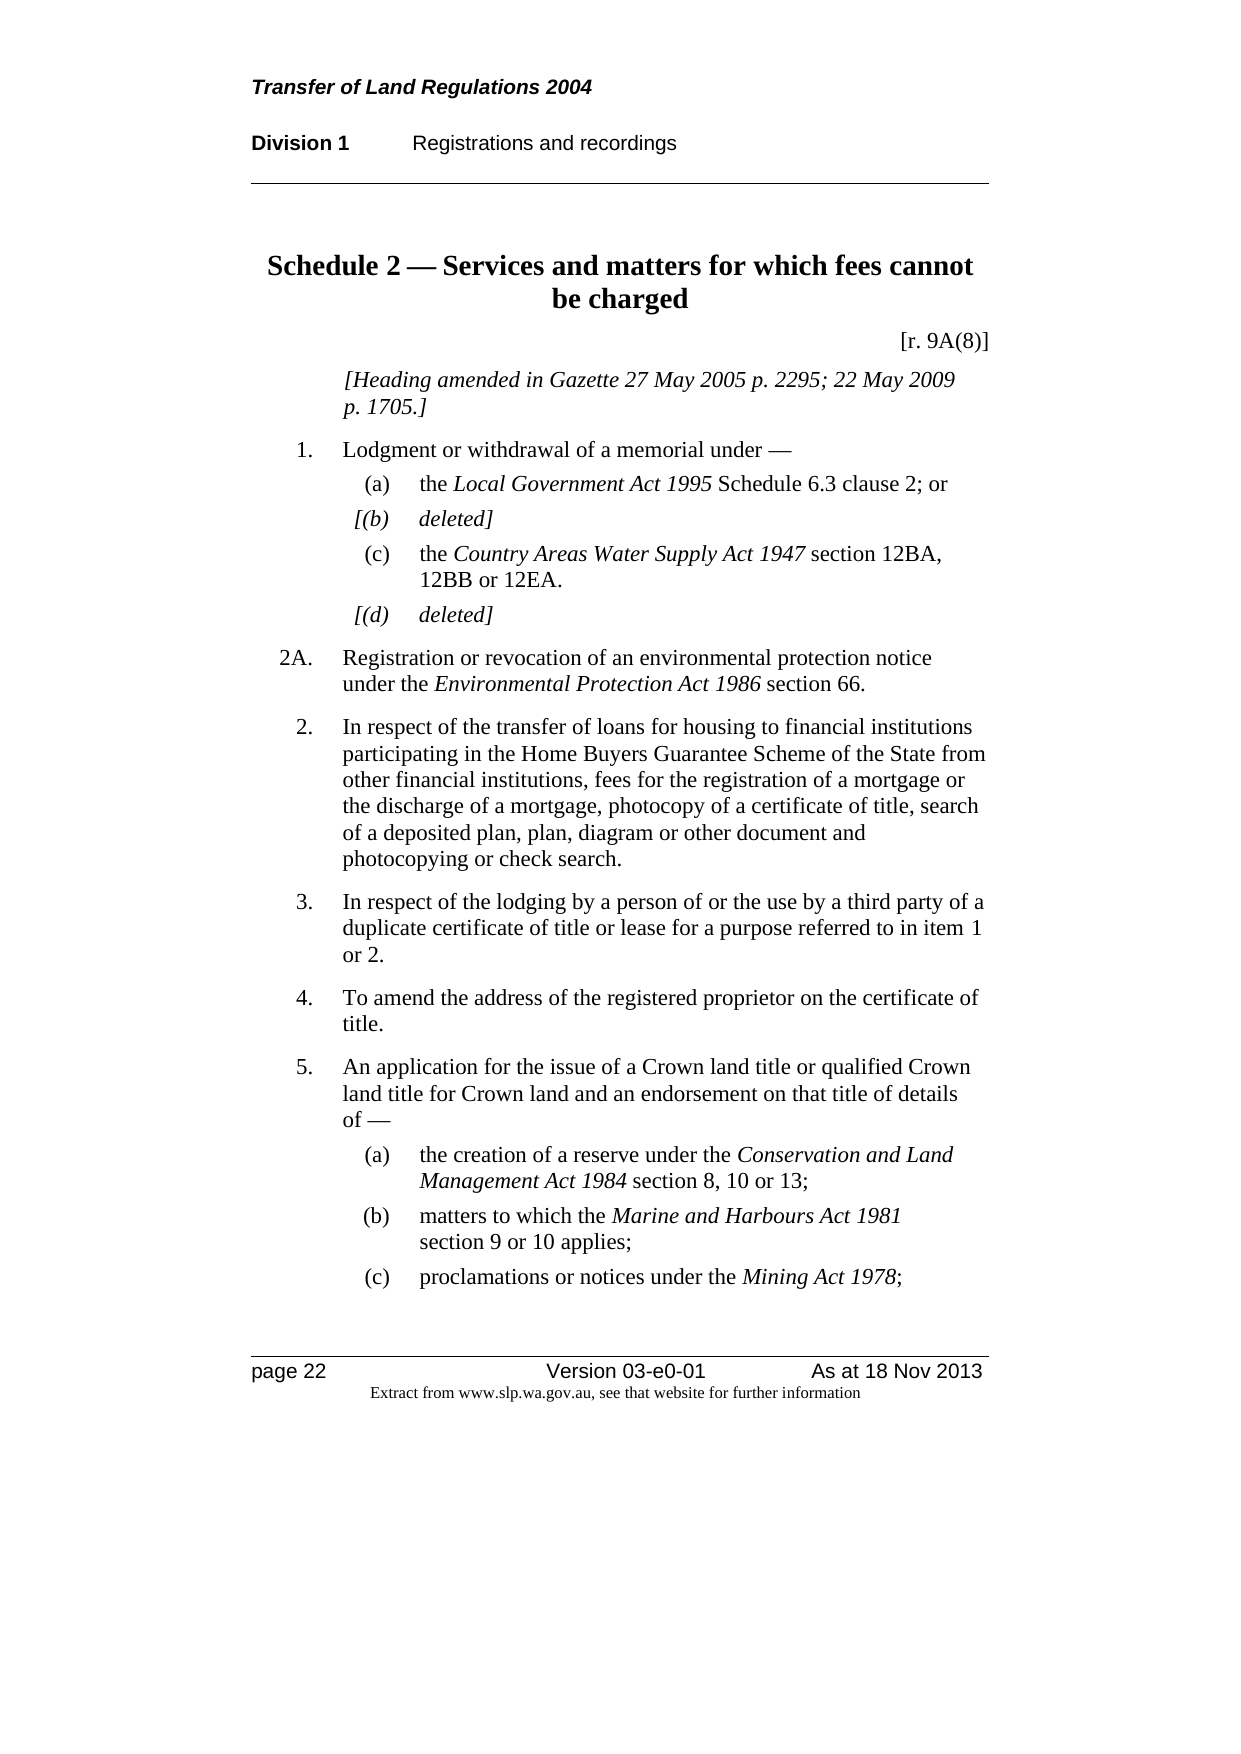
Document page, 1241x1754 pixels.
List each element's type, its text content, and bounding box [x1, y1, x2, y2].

text (a) the creation of a reserve under the Conservation and Land Management Act 1984 section 8, 10 or 13; [251, 1141, 989, 1193]
subtitle Schedule 2 — Services and matters for which fees cannot be charged [251, 248, 989, 315]
text [r. 9A(8)] [251, 328, 989, 354]
text (c) proclamations or notices under the Mining Act 1978; [251, 1263, 989, 1289]
text 5. An application for the issue of a Crown land title or qualified Crown land title for Crown land and an endorsement on that title of details of — [251, 1053, 989, 1132]
text [Heading amended in Gazette 27 May 2005 p. 2295; 22 May 2009 p. 1705.] [251, 366, 989, 419]
text [(b) deleted] [251, 505, 989, 532]
text 4. To amend the address of the registered proprietor on the certificate of title. [251, 984, 989, 1037]
text (a) the Local Government Act 1995 Schedule 6.3 clause 2; or [251, 471, 989, 497]
text 3. In respect of the lodging by a person of or the use by a third party of a duplicate certificate of title or lease for a purpose referred to in item 1 or 2. [251, 888, 989, 967]
text 1. Lodgment or withdrawal of a memorial under — [251, 436, 989, 462]
text (b) matters to which the Marine and Harbours Act 1981 section 9 or 10 applies; [251, 1202, 989, 1254]
text [(d) deleted] [251, 601, 989, 627]
text (c) the Country Areas Water Supply Act 1947 section 12BA, 12BB or 12EA. [251, 540, 989, 593]
text 2A. Registration or revocation of an environmental protection notice under the Environmental Protection Act 1986 section 66. [251, 644, 989, 697]
text 2. In respect of the transfer of loans for housing to financial institutions participating in the Home Buyers Guarantee Scheme of the State from other financial institutions, fees for the registration of a mortgage or the discharge of a mortgage, photocopy of a certificate of title, search of a deposited plan, plan, diagram or other document and photocopying or check search. [251, 713, 989, 871]
